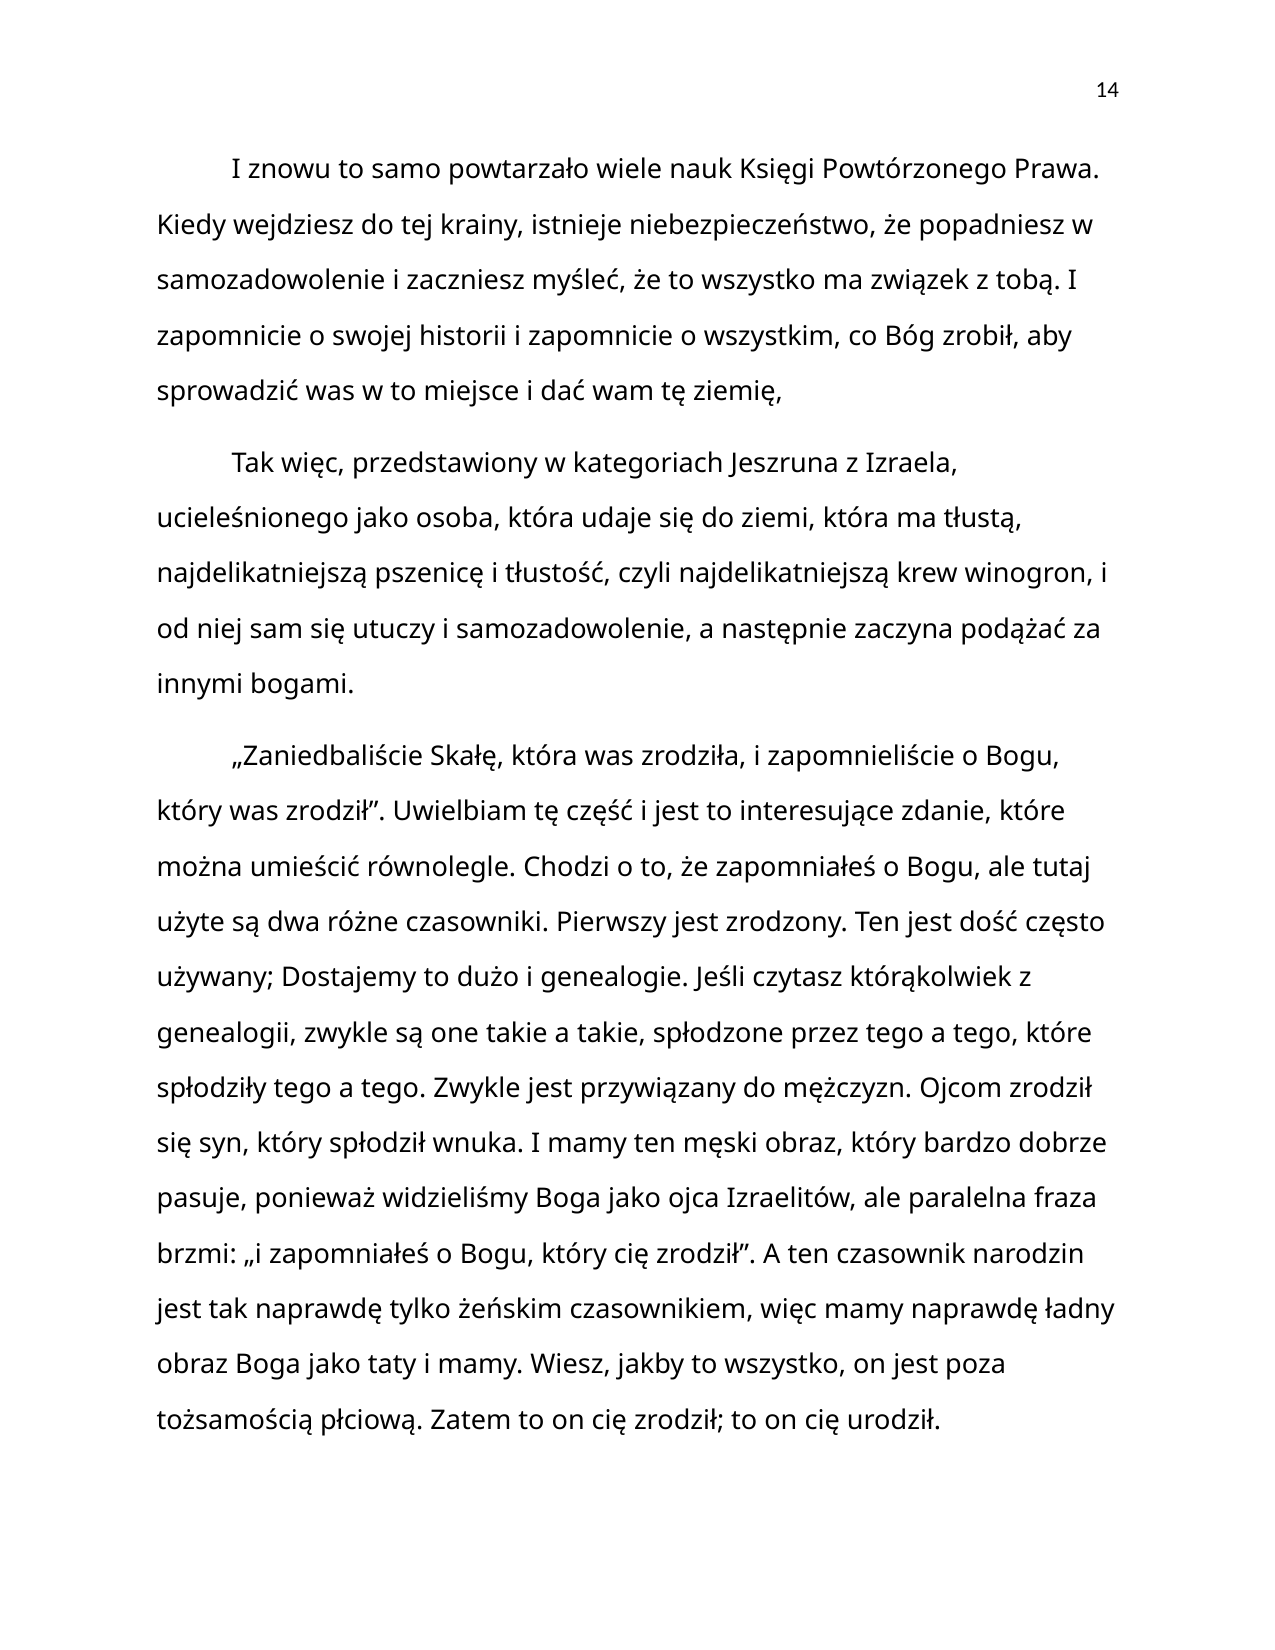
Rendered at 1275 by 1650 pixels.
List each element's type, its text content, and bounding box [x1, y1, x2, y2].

text „Zaniedbaliście Skałę, która was zrodziła, i zapomnieliście o Bogu, który was zrodził”. Uwielbiam tę część i jest to interesujące zdanie, które można umieścić równolegle. Chodzi o to, że zapomniałeś o Bogu, ale tutaj użyte są dwa różne czasowniki. Pierwszy jest zrodzony. Ten jest dość często używany; Dostajemy to dużo i genealogie. Jeśli czytasz którąkolwiek z genealogii, zwykle są one takie a takie, spłodzone przez tego a tego, które spłodziły tego a tego. Zwykle jest przywiązany do mężczyzn. Ojcom zrodził się syn, który spłodził wnuka. I mamy ten męski obraz, który bardzo dobrze pasuje, ponieważ widzieliśmy Boga jako ojca Izraelitów, ale paralelna fraza brzmi: „i zapomniałeś o Bogu, który cię zrodził”. A ten czasownik narodzin jest tak naprawdę tylko żeńskim czasownikiem, więc mamy naprawdę ładny obraz Boga jako taty i mamy. Wiesz, jakby to wszystko, on jest poza tożsamością płciową. Zatem to on cię zrodził; to on cię urodził. [156, 736, 1118, 1437]
text I znowu to samo powtarzało wiele nauk Księgi Powtórzonego Prawa. Kiedy wejdziesz do tej krainy, istnieje niebezpieczeństwo, że popadniesz w samozadowolenie i zaczniesz myśleć, że to wszystko ma związek z tobą. I zapomnicie o swojej historii i zapomnicie o wszystkim, co Bóg zrobił, aby sprowadzić was w to miejsce i dać wam tę ziemię, [156, 150, 1118, 408]
text Tak więc, przedstawiony w kategoriach Jeszruna z Izraela, ucieleśnionego jako osoba, która udaje się do ziemi, która ma tłustą, najdelikatniejszą pszenicę i tłustość, czyli najdelikatniejszą krew winogron, i od niej sam się utuczy i samozadowolenie, a następnie zaczyna podążać za innymi bogami. [156, 443, 1118, 701]
